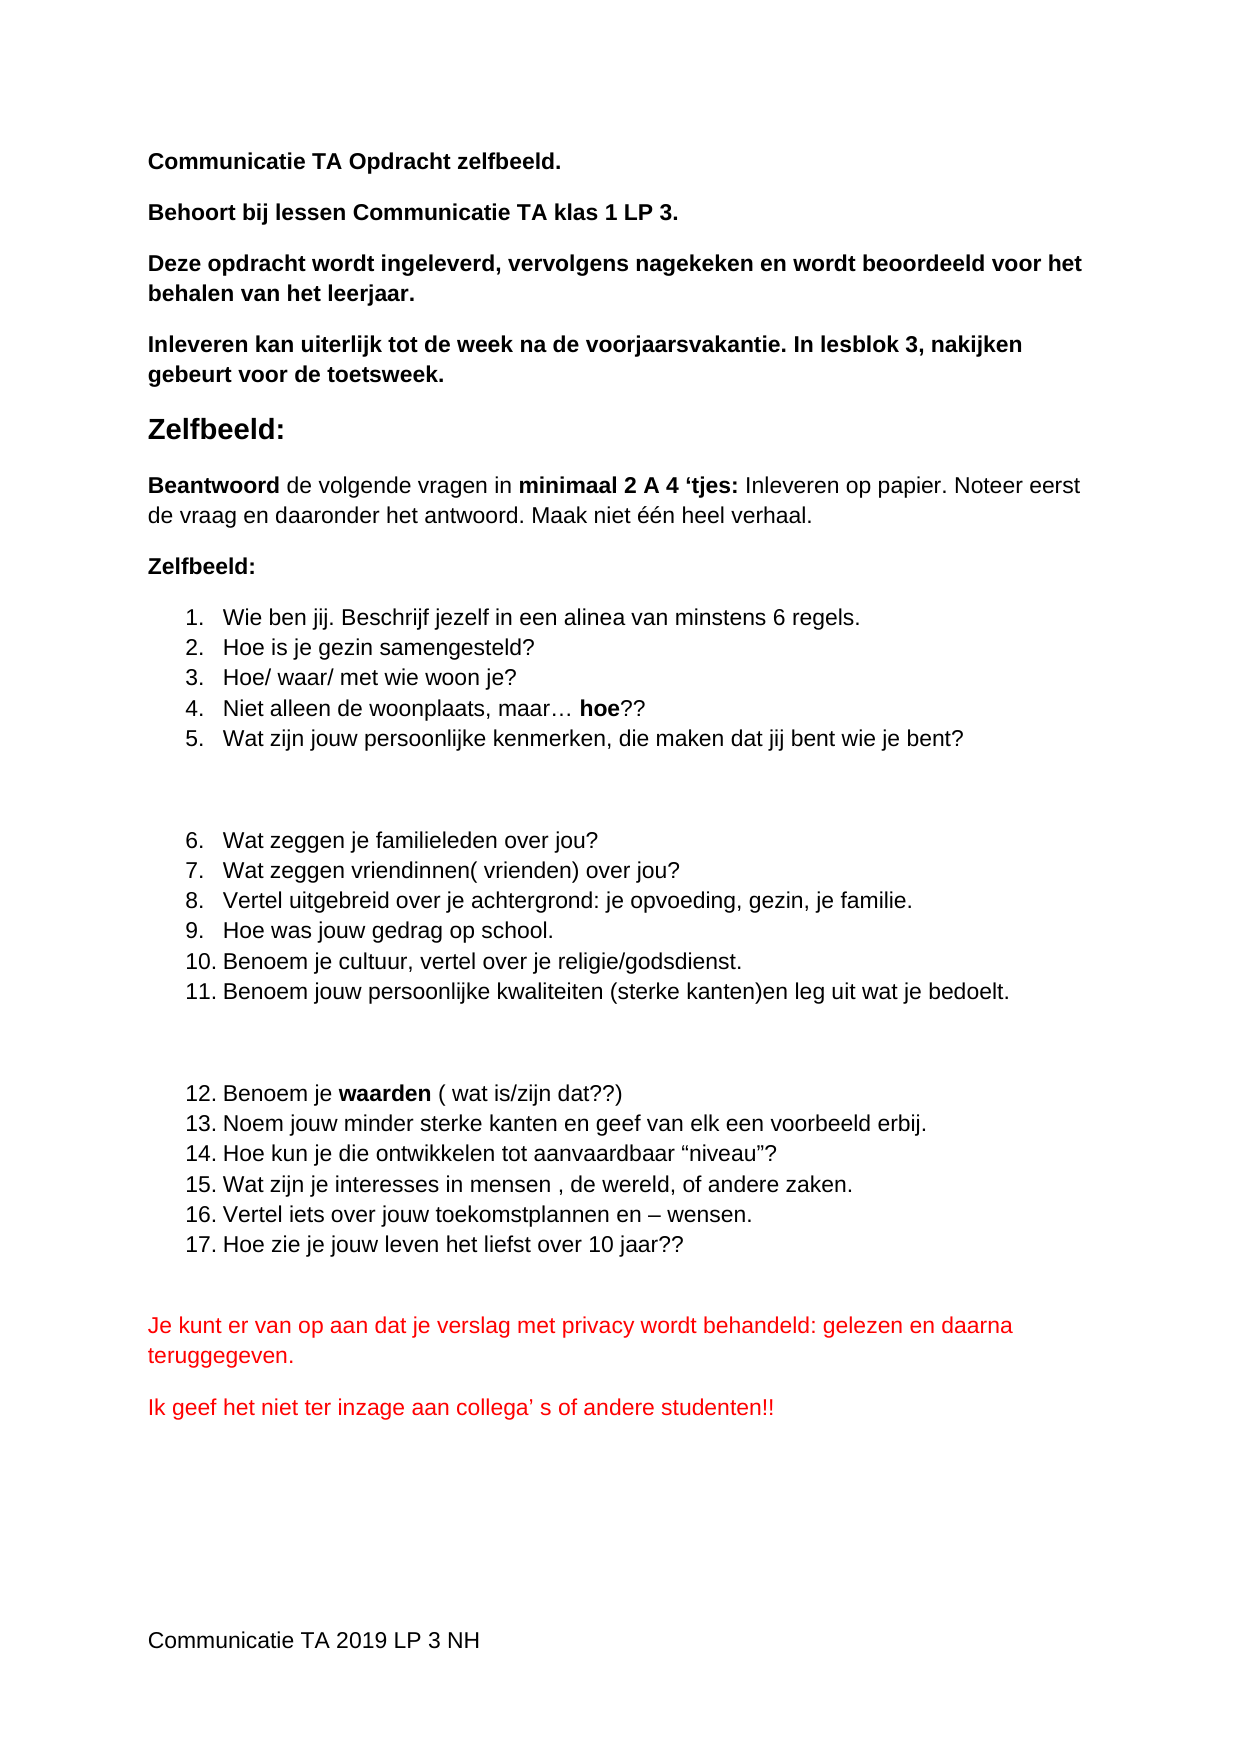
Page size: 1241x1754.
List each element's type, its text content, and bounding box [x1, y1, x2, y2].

list Hoe kun je die ontwikkelen tot aanvaardbaar “niveau”? [185, 1140, 1093, 1167]
list Benoem je cultuur, vertel over je religie/godsdienst. [185, 948, 1093, 974]
text Zelfbeeld: [148, 412, 1093, 446]
text Deze opdracht wordt ingeleverd, vervolgens nagekeken en wordt beoordeeld voor het behalen van het leerjaar. [148, 250, 1093, 306]
text Zelfbeeld: [148, 553, 1093, 579]
list Niet alleen de woonplaats, maar… hoe?? [185, 694, 1093, 721]
text Beantwoord de volgende vragen in minimaal 2 A 4 ‘tjes: Inleveren op papier. Noteer eerst de vraag en daaronder het antwoord. Maak niet één heel verhaal. [148, 472, 1093, 528]
list Hoe is je gezin samengesteld? [185, 634, 1093, 660]
text Communicatie TA Opdracht zelfbeeld. [148, 148, 1093, 174]
list Wie ben jij. Beschrijf jezelf in een alinea van minstens 6 regels. [185, 604, 1093, 630]
list Vertel uitgebreid over je achtergrond: je opvoeding, gezin, je familie. [185, 887, 1093, 913]
list Benoem jouw persoonlijke kwaliteiten (sterke kanten)en leg uit wat je bedoelt. [185, 978, 1093, 1004]
list Noem jouw minder sterke kanten en geef van elk een voorbeeld erbij. [185, 1110, 1093, 1136]
list Wat zijn jouw persoonlijke kenmerken, die maken dat jij bent wie je bent? [185, 725, 1093, 751]
list Wat zijn je interesses in mensen , de wereld, of andere zaken. [185, 1171, 1093, 1197]
text Inleveren kan uiterlijk tot de week na de voorjaarsvakantie. In lesblok 3, nakijken gebeurt voor de toetsweek. [148, 331, 1093, 387]
text Je kunt er van op aan dat je verslag met privacy wordt behandeld: gelezen en daarna teruggegeven. [148, 1312, 1093, 1369]
list Hoe was jouw gedrag op school. [185, 917, 1093, 944]
text Ik geef het niet ter inzage aan collega’ s of andere studenten!! [148, 1393, 1093, 1420]
list Vertel iets over jouw toekomstplannen en – wensen. [185, 1201, 1093, 1227]
list Hoe zie je jouw leven het liefst over 10 jaar?? [185, 1231, 1093, 1257]
text Behoort bij lessen Communicatie TA klas 1 LP 3. [148, 199, 1093, 225]
list Wat zeggen vriendinnen( vrienden) over jou? [185, 857, 1093, 883]
list Wat zeggen je familieleden over jou? [185, 827, 1093, 853]
list Hoe/ waar/ met wie woon je? [185, 664, 1093, 691]
list Benoem je waarden ( wat is/zijn dat??) [185, 1080, 1093, 1106]
